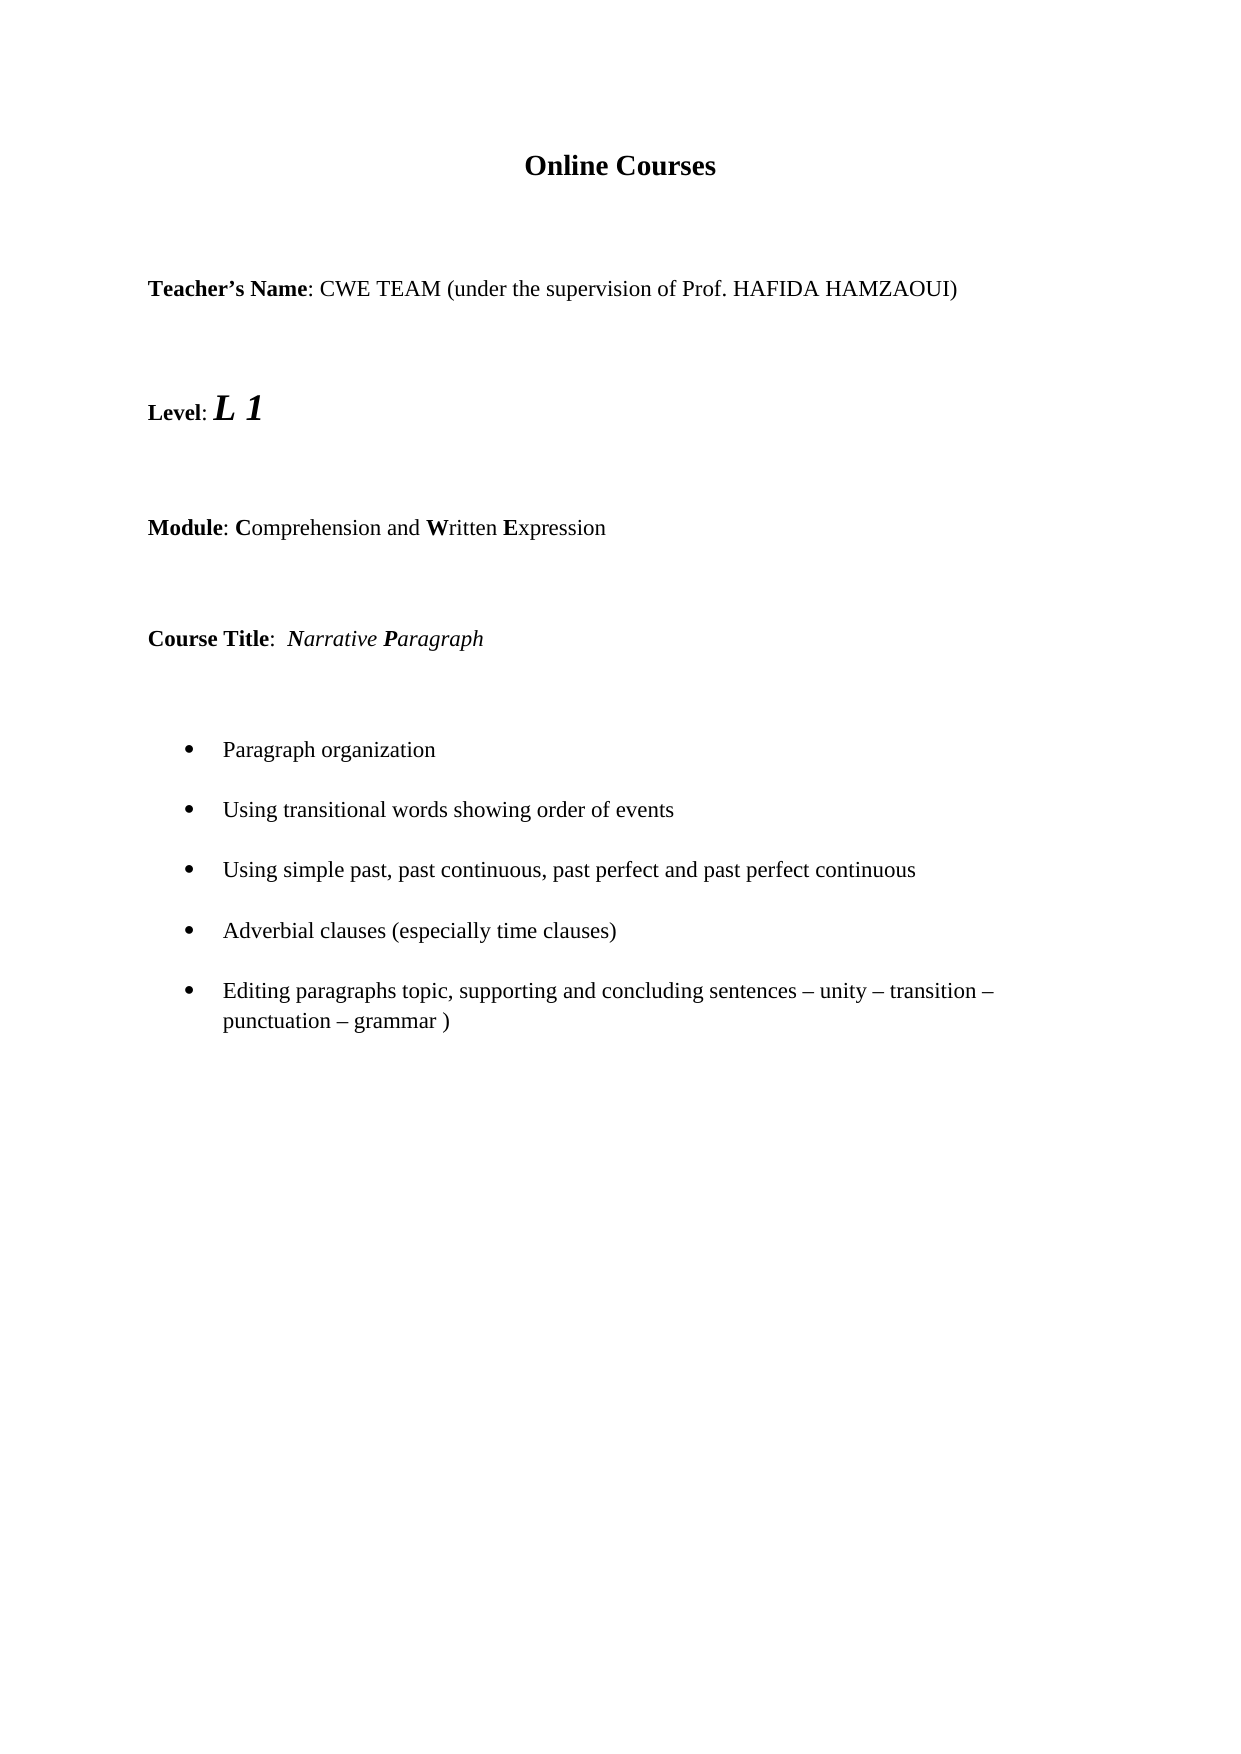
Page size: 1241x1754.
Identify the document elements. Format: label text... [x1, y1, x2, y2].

list Adverbial clauses (especially time clauses) [185, 917, 1093, 943]
text Teacher’s Name: CWE TEAM (under the supervision of Prof. HAFIDA HAMZAOUI) [148, 275, 1093, 301]
text Online Courses [148, 148, 1093, 181]
text Course Title: Narrative Paragraph [148, 624, 1093, 651]
list Using transitional words showing order of events [185, 796, 1093, 822]
text Level: L 1 [148, 386, 1093, 429]
list Using simple past, past continuous, past perfect and past perfect continuous [185, 856, 1093, 883]
list Paragraph organization [185, 736, 1093, 762]
list Editing paragraphs topic, supporting and concluding sentences – unity – transition – punctuation – grammar ) [185, 977, 1093, 1034]
text Module: Comprehension and Written Expression [148, 513, 1093, 540]
